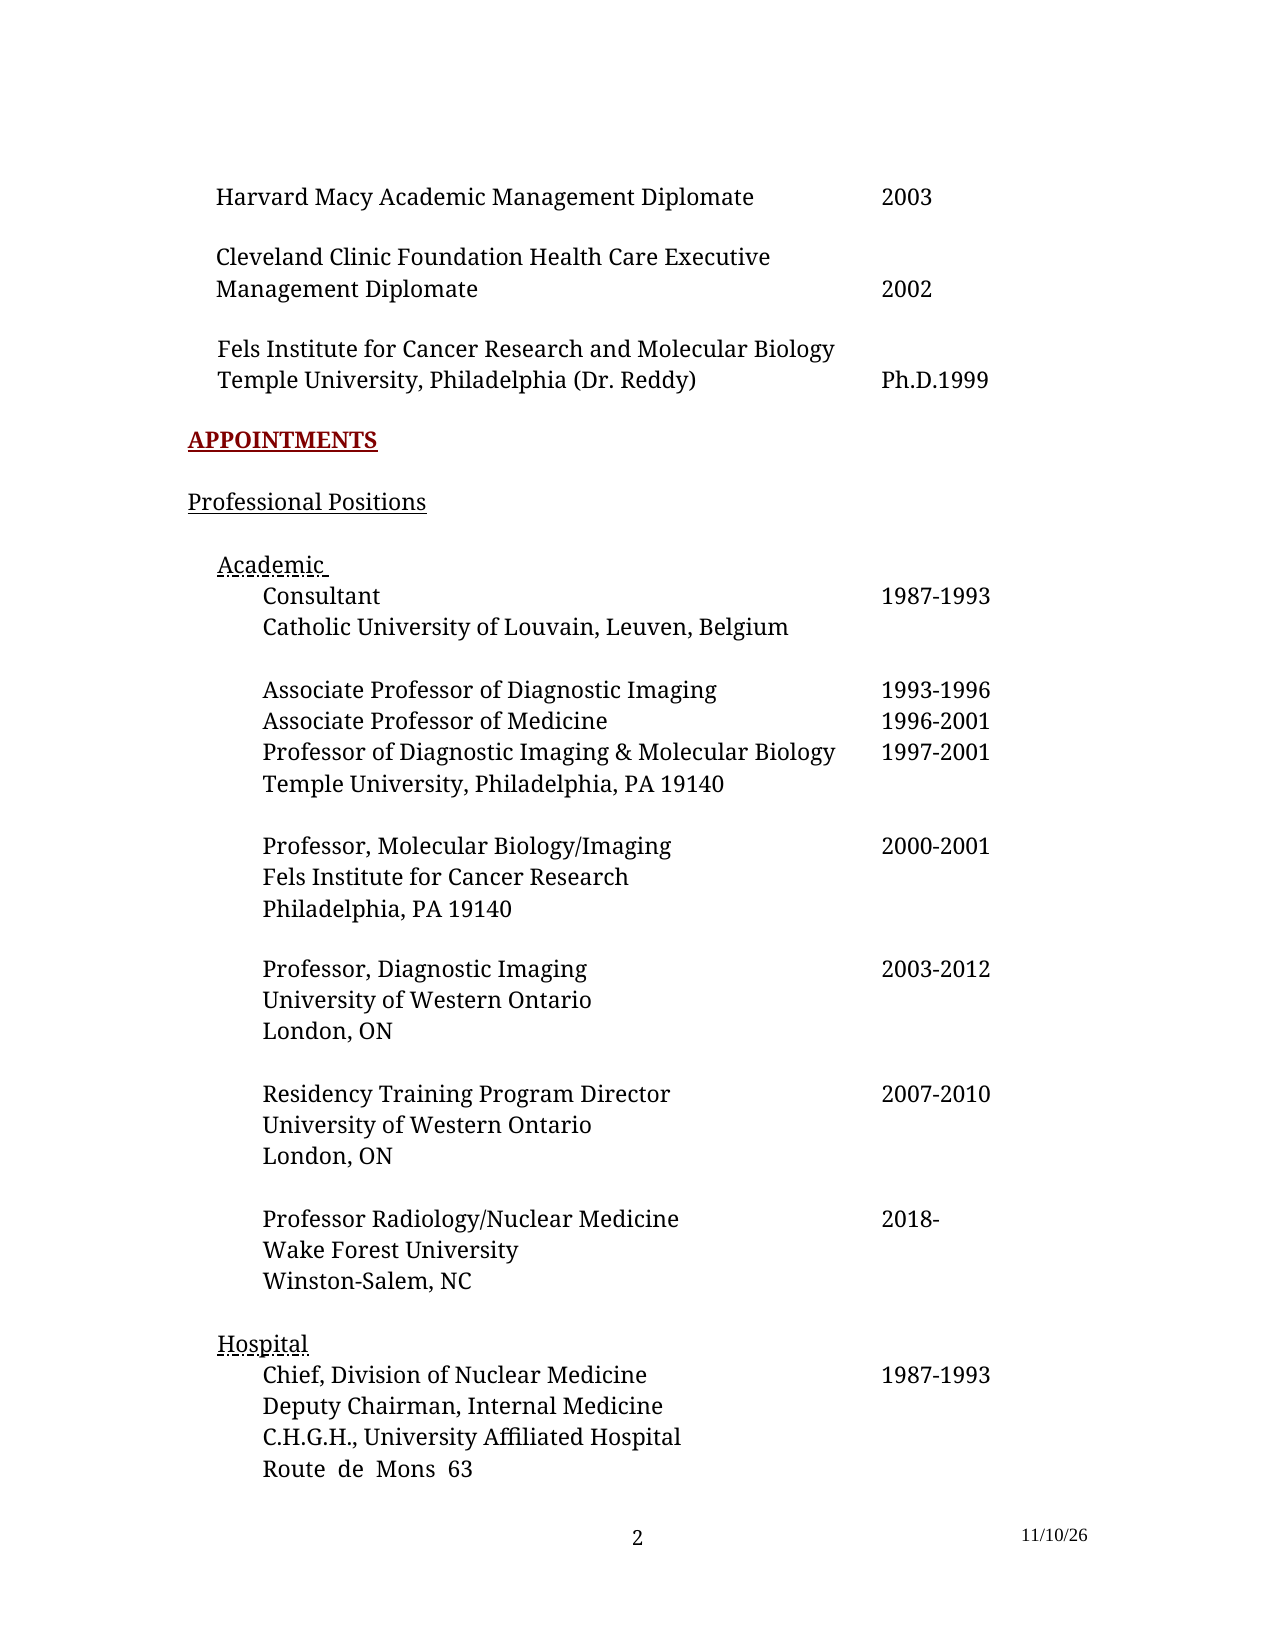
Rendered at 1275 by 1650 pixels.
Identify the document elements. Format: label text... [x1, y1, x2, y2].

subtitle APPOINTMENTS [187, 424, 1087, 455]
text Wake Forest University [187, 1234, 1087, 1265]
text Winston-Salem, NC [187, 1265, 1087, 1296]
text Fels Institute for Cancer Research and Molecular Biology [187, 332, 1087, 364]
text Harvard Macy Academic Management Diplomate 2003 [187, 181, 1087, 241]
text Professor, Diagnostic Imaging 2003-2012 University of Western Ontario [187, 952, 1087, 1015]
text Professor of Diagnostic Imaging & Molecular Biology 1997-2001 Temple University, Philadelphia, PA 19140 [187, 736, 1087, 799]
text Professor Radiology/Nuclear Medicine 2018- [187, 1202, 1087, 1234]
text Residency Training Program Director 2007-2010 [187, 1077, 1087, 1109]
text Temple University, Philadelphia (Dr. Reddy) Ph.D.1999 [187, 364, 1087, 395]
text Management Diplomate 2002 [187, 272, 1087, 304]
text Associate Professor of Diagnostic Imaging 1993-1996 [187, 674, 1087, 705]
text London, ON [187, 1015, 1087, 1046]
text Chief, Division of Nuclear Medicine 1987-1993 [187, 1359, 1087, 1390]
text Catholic University of Louvain, Leuven, Belgium [187, 611, 1087, 642]
text Hospital [187, 1327, 1087, 1359]
text London, ON [187, 1140, 1087, 1171]
text Academic [187, 549, 1087, 580]
text Route de Mons 63 [187, 1452, 1087, 1484]
text Philadelphia, PA 19140 [187, 892, 1087, 924]
text Consultant 1987-1993 [187, 580, 1087, 611]
text Professional Positions [187, 486, 1087, 549]
text Cleveland Clinic Foundation Health Care Executive [187, 241, 1087, 272]
text Professor, Molecular Biology/Imaging 2000-2001 [187, 830, 1087, 861]
text Associate Professor of Medicine 1996-2001 [187, 705, 1087, 736]
text Deputy Chairman, Internal Medicine [187, 1390, 1087, 1421]
text Fels Institute for Cancer Research [187, 861, 1087, 892]
text C.H.G.H., University Affiliated Hospital [187, 1421, 1087, 1452]
text University of Western Ontario [187, 1109, 1087, 1140]
